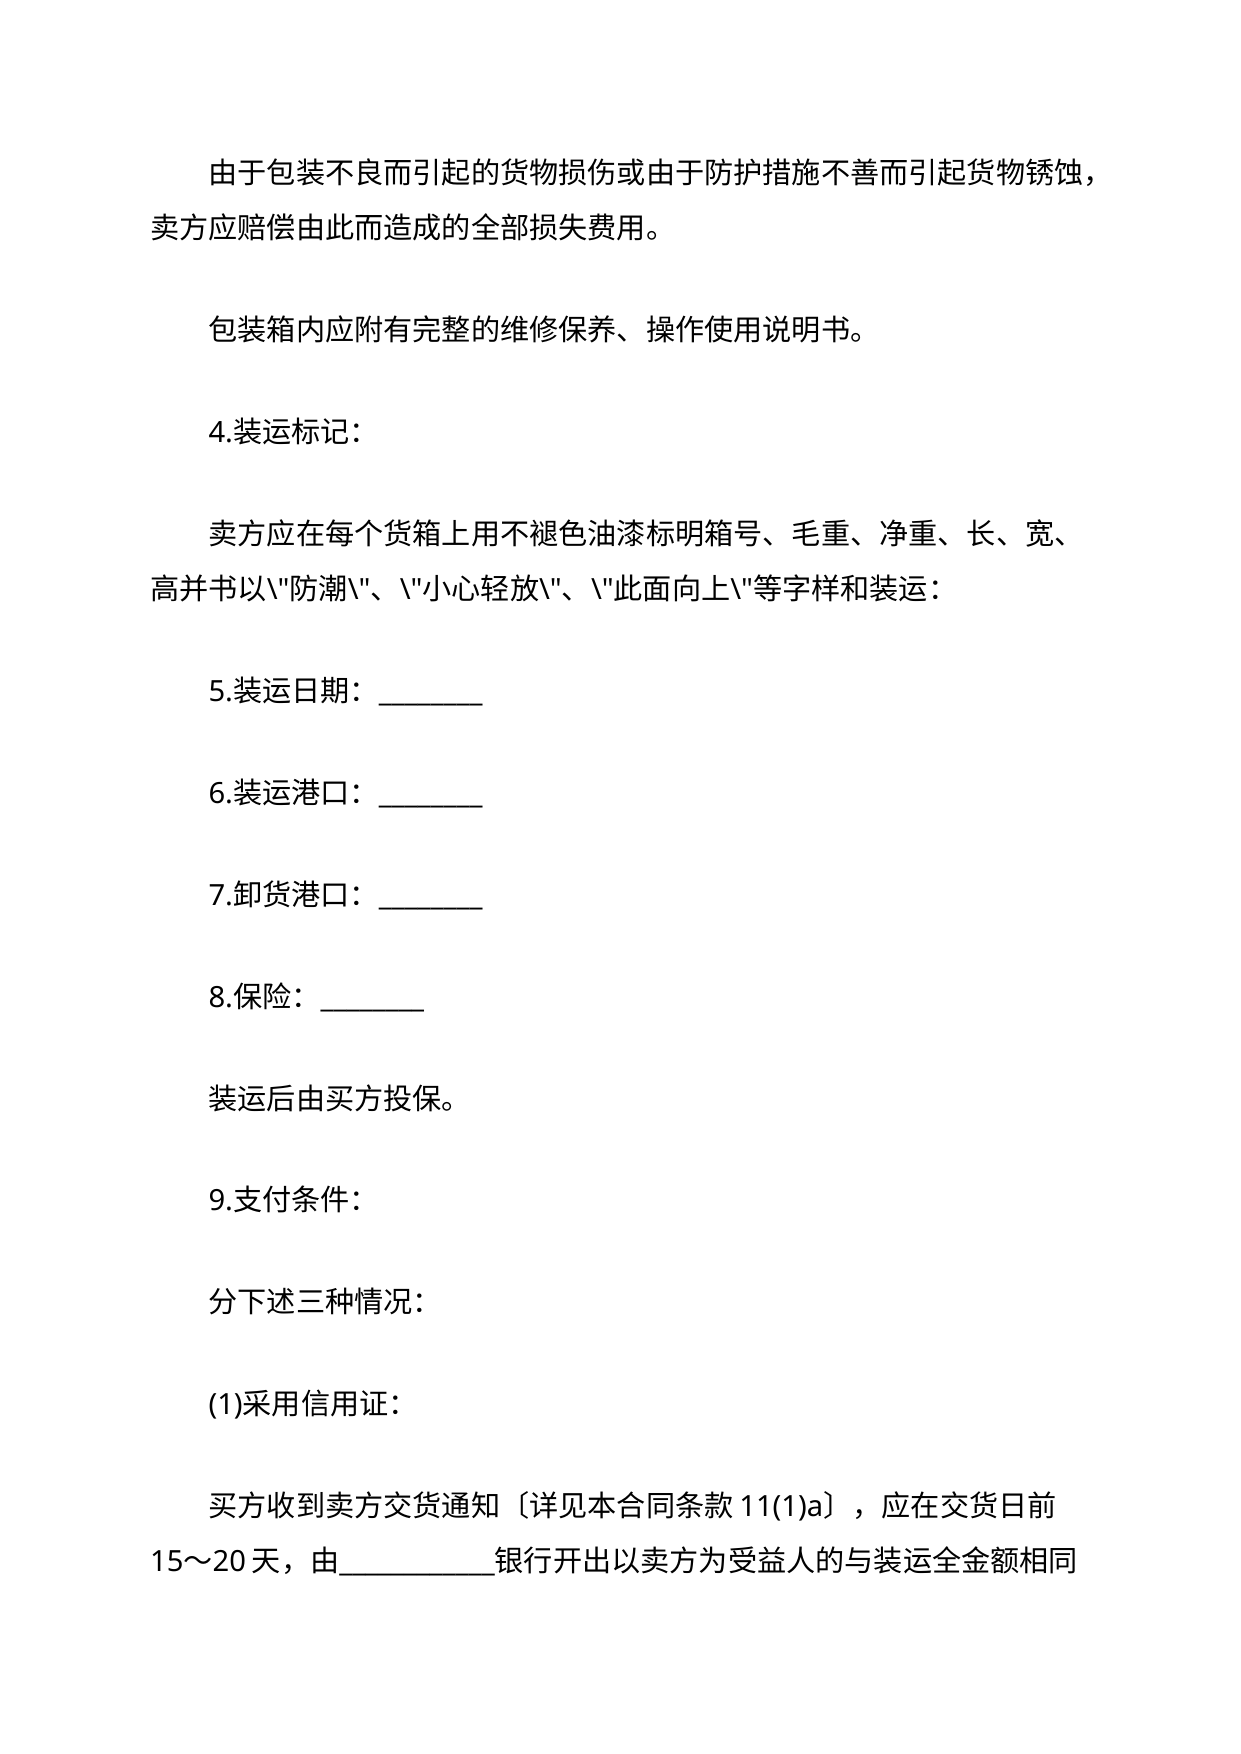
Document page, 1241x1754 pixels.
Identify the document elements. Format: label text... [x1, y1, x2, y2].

text 装运后由买方投保。 [150, 1075, 1090, 1117]
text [150, 1483, 1090, 1580]
text (1)采用信用证： [150, 1381, 1090, 1423]
text 6.装运港口：________ [150, 769, 1090, 812]
text 9.支付条件： [150, 1177, 1090, 1219]
text 8.保险：________ [150, 973, 1090, 1016]
text 5.装运日期：________ [150, 667, 1090, 710]
text 由于包装不良而引起的货物损伤或由于防护措施不善而引起货物锈蚀，卖方应赔偿由此而造成的全部损失费用。 [150, 150, 1090, 247]
text 卖方应在每个货箱上用不褪色油漆标明箱号、毛重、净重、长、宽、高并书以\"防潮\"、\"小心轻放\"、\"此面向上\"等字样和装运： [150, 510, 1090, 608]
text 分下述三种情况： [150, 1279, 1090, 1321]
text 包装箱内应附有完整的维修保养、操作使用说明书。 [150, 307, 1090, 349]
text 4.装运标记： [150, 408, 1090, 451]
text 7.卸货港口：________ [150, 871, 1090, 914]
